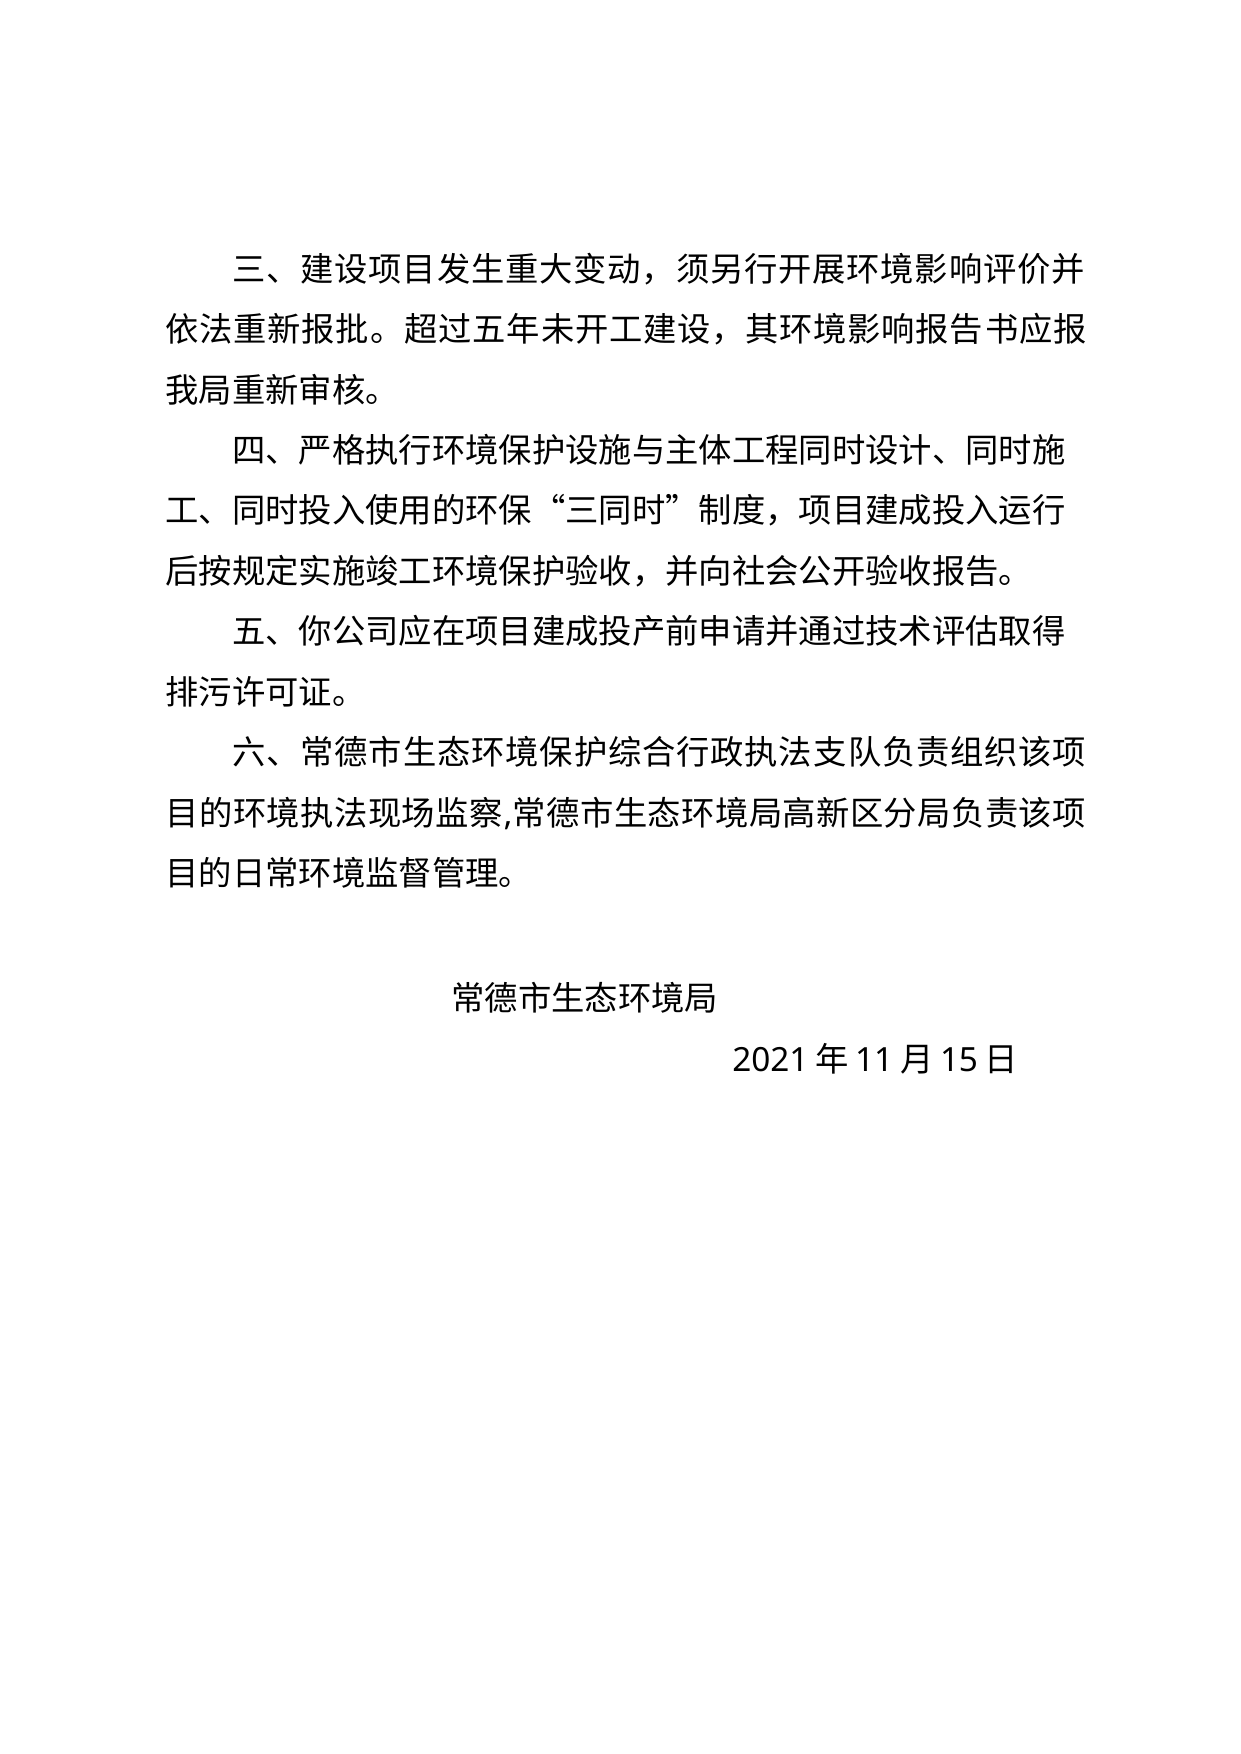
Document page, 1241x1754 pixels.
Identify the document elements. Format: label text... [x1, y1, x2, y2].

text 四、严格执行环境保护设施与主体工程同时设计、同时施工、同时投入使用的环保“三同时”制度，项目建成投入运行后按规定实施竣工环境保护验收，并向社会公开验收报告。 [165, 414, 1087, 595]
text 三、建设项目发生重大变动，须另行开展环境影响评价并依法重新报批。超过五年未开工建设，其环境影响报告书应报我局重新审核。 [165, 233, 1087, 414]
text 六、常德市生态环境保护综合行政执法支队负责组织该项目的环境执法现场监察,常德市生态环境局高新区分局负责该项目的日常环境监督管理。 [165, 716, 1087, 897]
text 常德市生态环境局 [165, 962, 1087, 1023]
text 2021年11月15日 [165, 1023, 1087, 1083]
text 五、你公司应在项目建成投产前申请并通过技术评估取得排污许可证。 [165, 595, 1087, 716]
